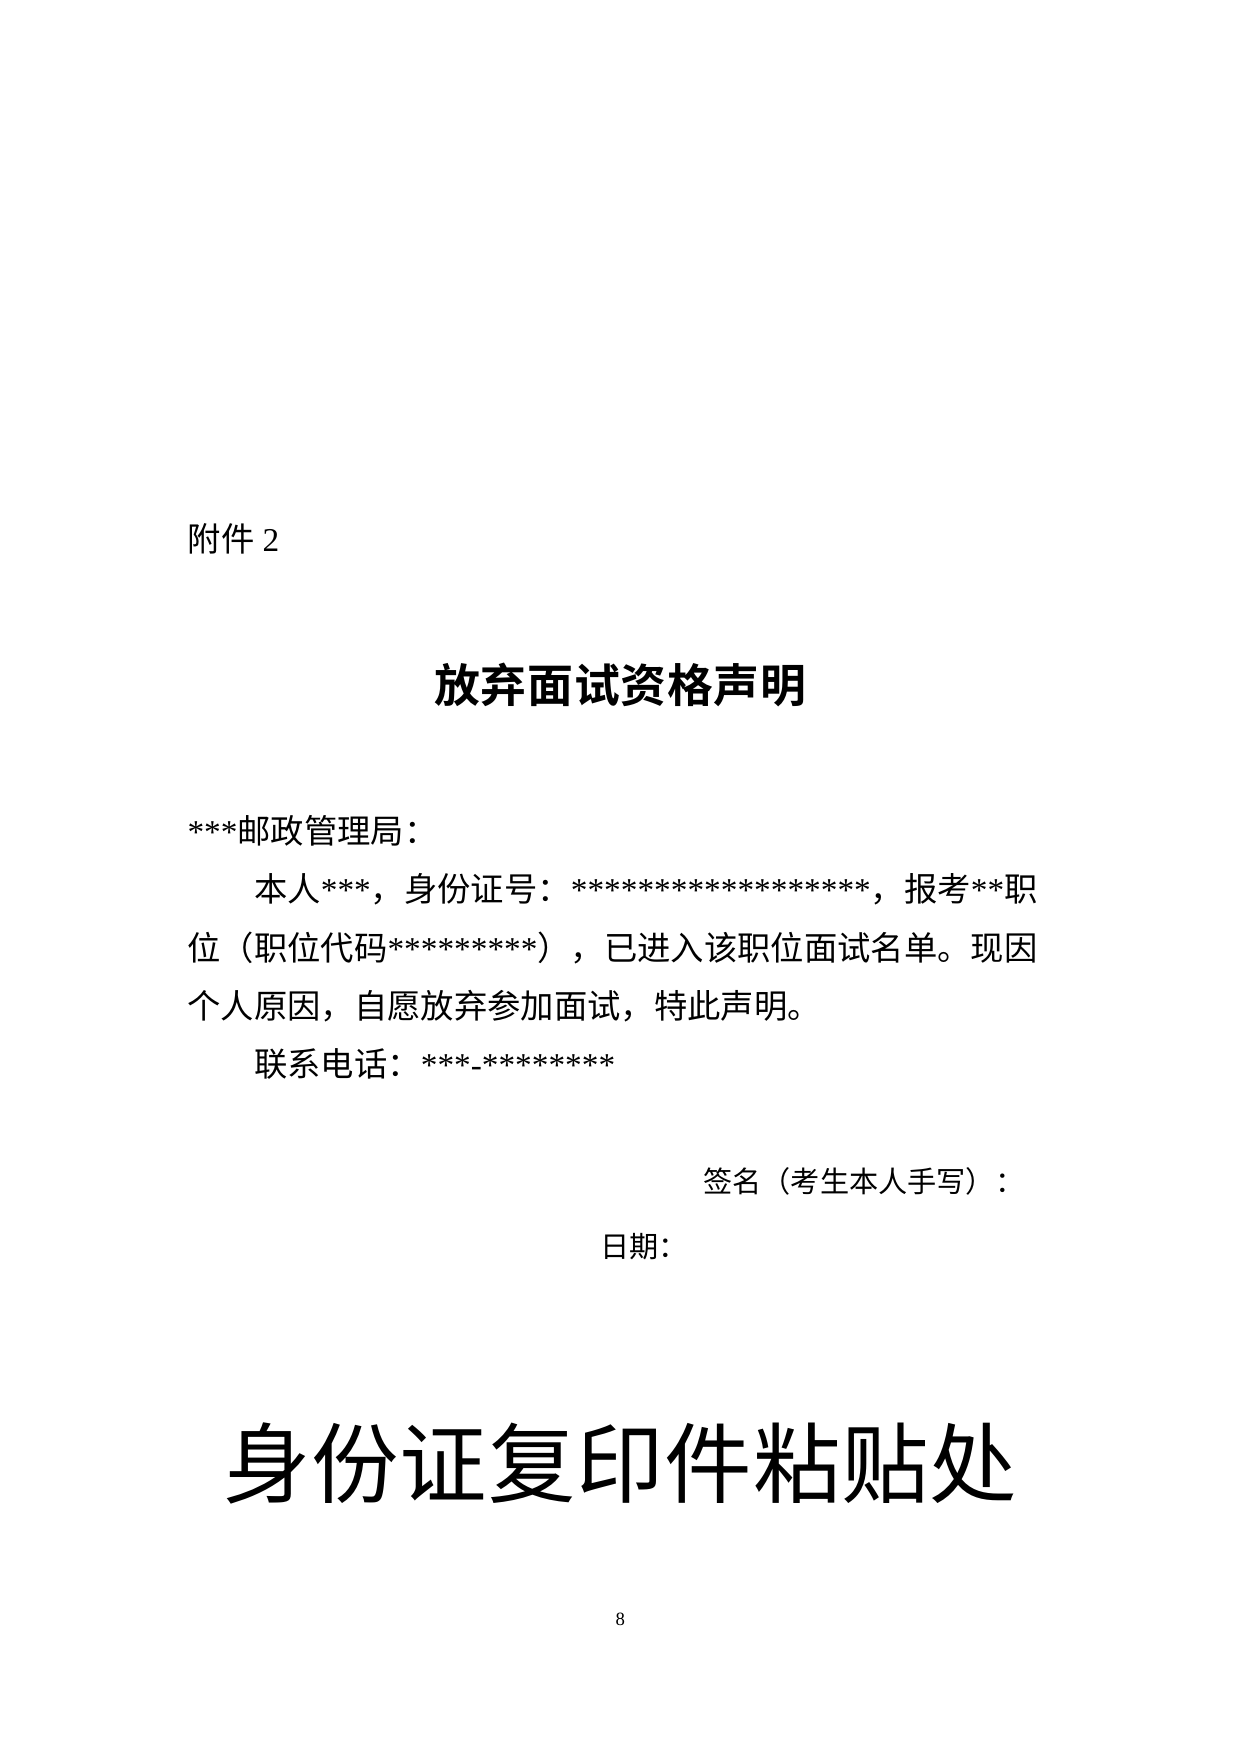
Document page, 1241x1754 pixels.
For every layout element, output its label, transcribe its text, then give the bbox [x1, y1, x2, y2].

text 日期： [187, 1212, 1053, 1277]
text 身份证复印件粘贴处 [187, 1393, 1053, 1523]
text 联系电话：***-******** [187, 1030, 1053, 1088]
text 签名（考生本人手写）： [187, 1147, 1024, 1212]
text 放弃面试资格声明 [187, 634, 1053, 732]
text 附件2 [187, 504, 1053, 569]
text ***邮政管理局： [187, 797, 1053, 855]
text 本人***，身份证号：******************，报考**职位（职位代码*********），已进入该职位面试名单。现因个人原因，自愿放弃参加面试，特此声明。 [187, 855, 1053, 1030]
